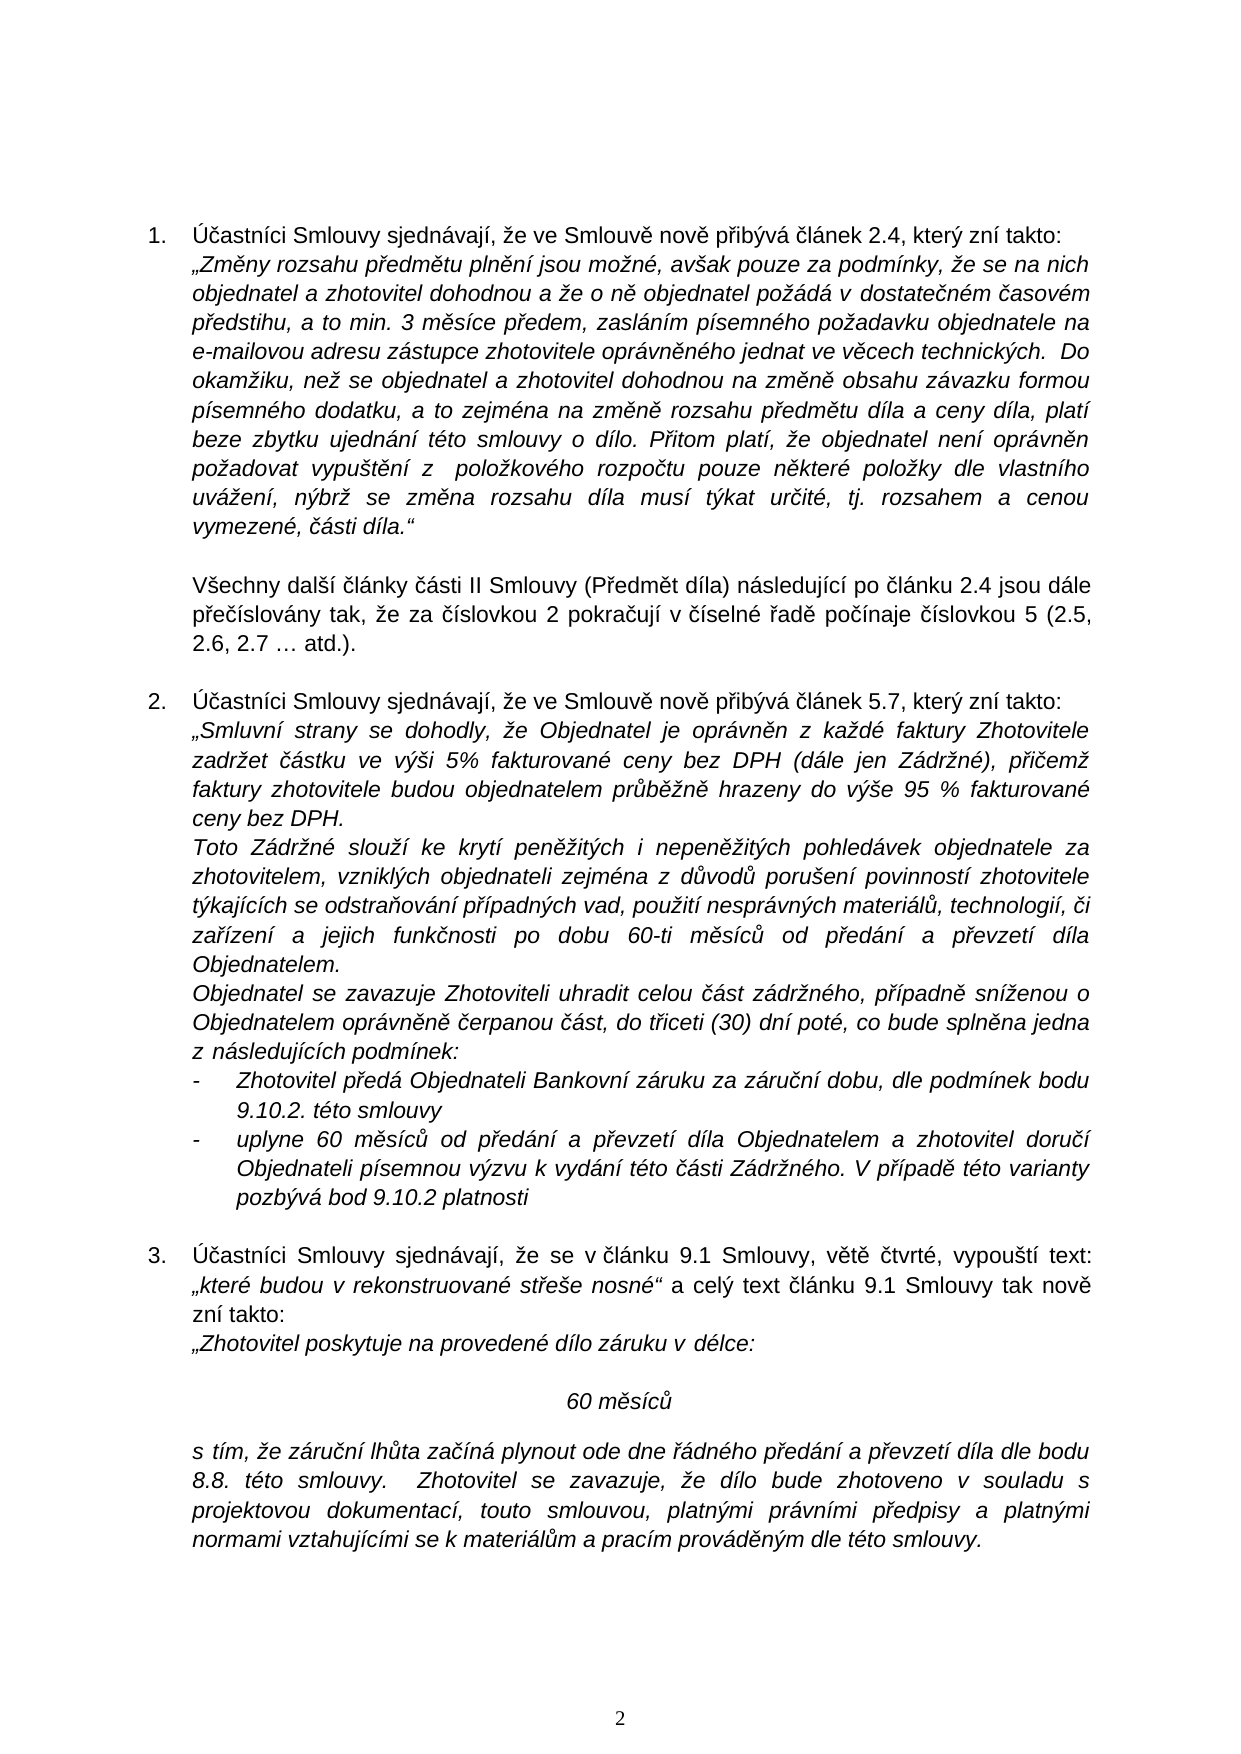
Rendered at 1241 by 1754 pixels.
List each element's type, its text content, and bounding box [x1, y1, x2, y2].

list Zhotovitel předá Objednateli Bankovní záruku za záruční dobu, dle podmínek bodu 9.10.2. této smlouvy [192, 1065, 1092, 1123]
text Objednatel se zavazuje Zhotoviteli uhradit celou část zádržného, případně sníženou o Objednatelem oprávněně čerpanou část, do třiceti (30) dní poté, co bude splněna jedna z následujících podmínek: [192, 977, 1092, 1065]
text Toto Zádržné slouží ke krytí peněžitých i nepeněžitých pohledávek objednatele za zhotovitelem, vzniklých objednateli zejména z důvodů porušení povinností zhotovitele týkajících se odstraňování případných vad, použití nesprávných materiálů, technologií, či zařízení a jejich funkčnosti po dobu 60-ti měsíců od předání a převzetí díla Objednatelem. [192, 831, 1092, 977]
text s tím, že záruční lhůta začíná plynout ode dne řádného předání a převzetí díla dle bodu 8.8. této smlouvy. Zhotovitel se zavazuje, že dílo bude zhotoveno v souladu s projektovou dokumentací, touto smlouvou, platnými právními předpisy a platnými normami vztahujícími se k materiálům a pracím prováděným dle této smlouvy. [192, 1436, 1092, 1552]
list Účastníci Smlouvy sjednávají, že ve Smlouvě nově přibývá článek 2.4, který zní takto: [148, 219, 1092, 248]
text „Zhotovitel poskytuje na provedené dílo záruku v délce: [192, 1327, 1092, 1356]
list Účastníci Smlouvy sjednávají, že se v článku 9.1 Smlouvy, větě čtvrté, vypouští text: „které budou v rekonstruované střeše nosné“ a celý text článku 9.1 Smlouvy tak nově zní takto: [148, 1240, 1092, 1327]
list uplyne 60 měsíců od předání a převzetí díla Objednatelem a zhotovitel doručí Objednateli písemnou výzvu k vydání této části Zádržného. V případě této varianty pozbývá bod 9.10.2 platnosti [192, 1123, 1092, 1211]
text „Smluvní strany se dohodly, že Objednatel je oprávněn z každé faktury Zhotovitele zadržet částku ve výši 5% fakturované ceny bez DPH (dále jen Zádržné), přičemž faktury zhotovitele budou objednatelem průběžně hrazeny do výše 95 % fakturované ceny bez DPH. [192, 715, 1092, 831]
list Účastníci Smlouvy sjednávají, že ve Smlouvě nově přibývá článek 5.7, který zní takto: [148, 686, 1092, 715]
list „Změny rozsahu předmětu plnění jsou možné, avšak pouze za podmínky, že se na nich objednatel a zhotovitel dohodnou a že o ně objednatel požádá v dostatečném časovém předstihu, a to min. 3 měsíce předem, zasláním písemného požadavku objednatele na e-mailovou adresu zástupce zhotovitele oprávněného jednat ve věcech technických. Do okamžiku, než se objednatel a zhotovitel dohodnou na změně obsahu závazku formou písemného dodatku, a to zejména na změně rozsahu předmětu díla a ceny díla, platí beze zbytku ujednání této smlouvy o dílo. Přitom platí, že objednatel není oprávněn požadovat vypuštění z položkového rozpočtu pouze některé položky dle vlastního uvážení, nýbrž se změna rozsahu díla musí týkat určité, tj. rozsahem a cenou vymezené, části díla.“ [192, 248, 1092, 540]
list Všechny další články části II Smlouvy (Předmět díla) následující po článku 2.4 jsou dále přečíslovány tak, že za číslovkou 2 pokračují v číselné řadě počínaje číslovkou 5 (2.5, 2.6, 2.7 … atd.). [192, 569, 1092, 656]
list 60 měsíců [148, 1386, 1092, 1415]
